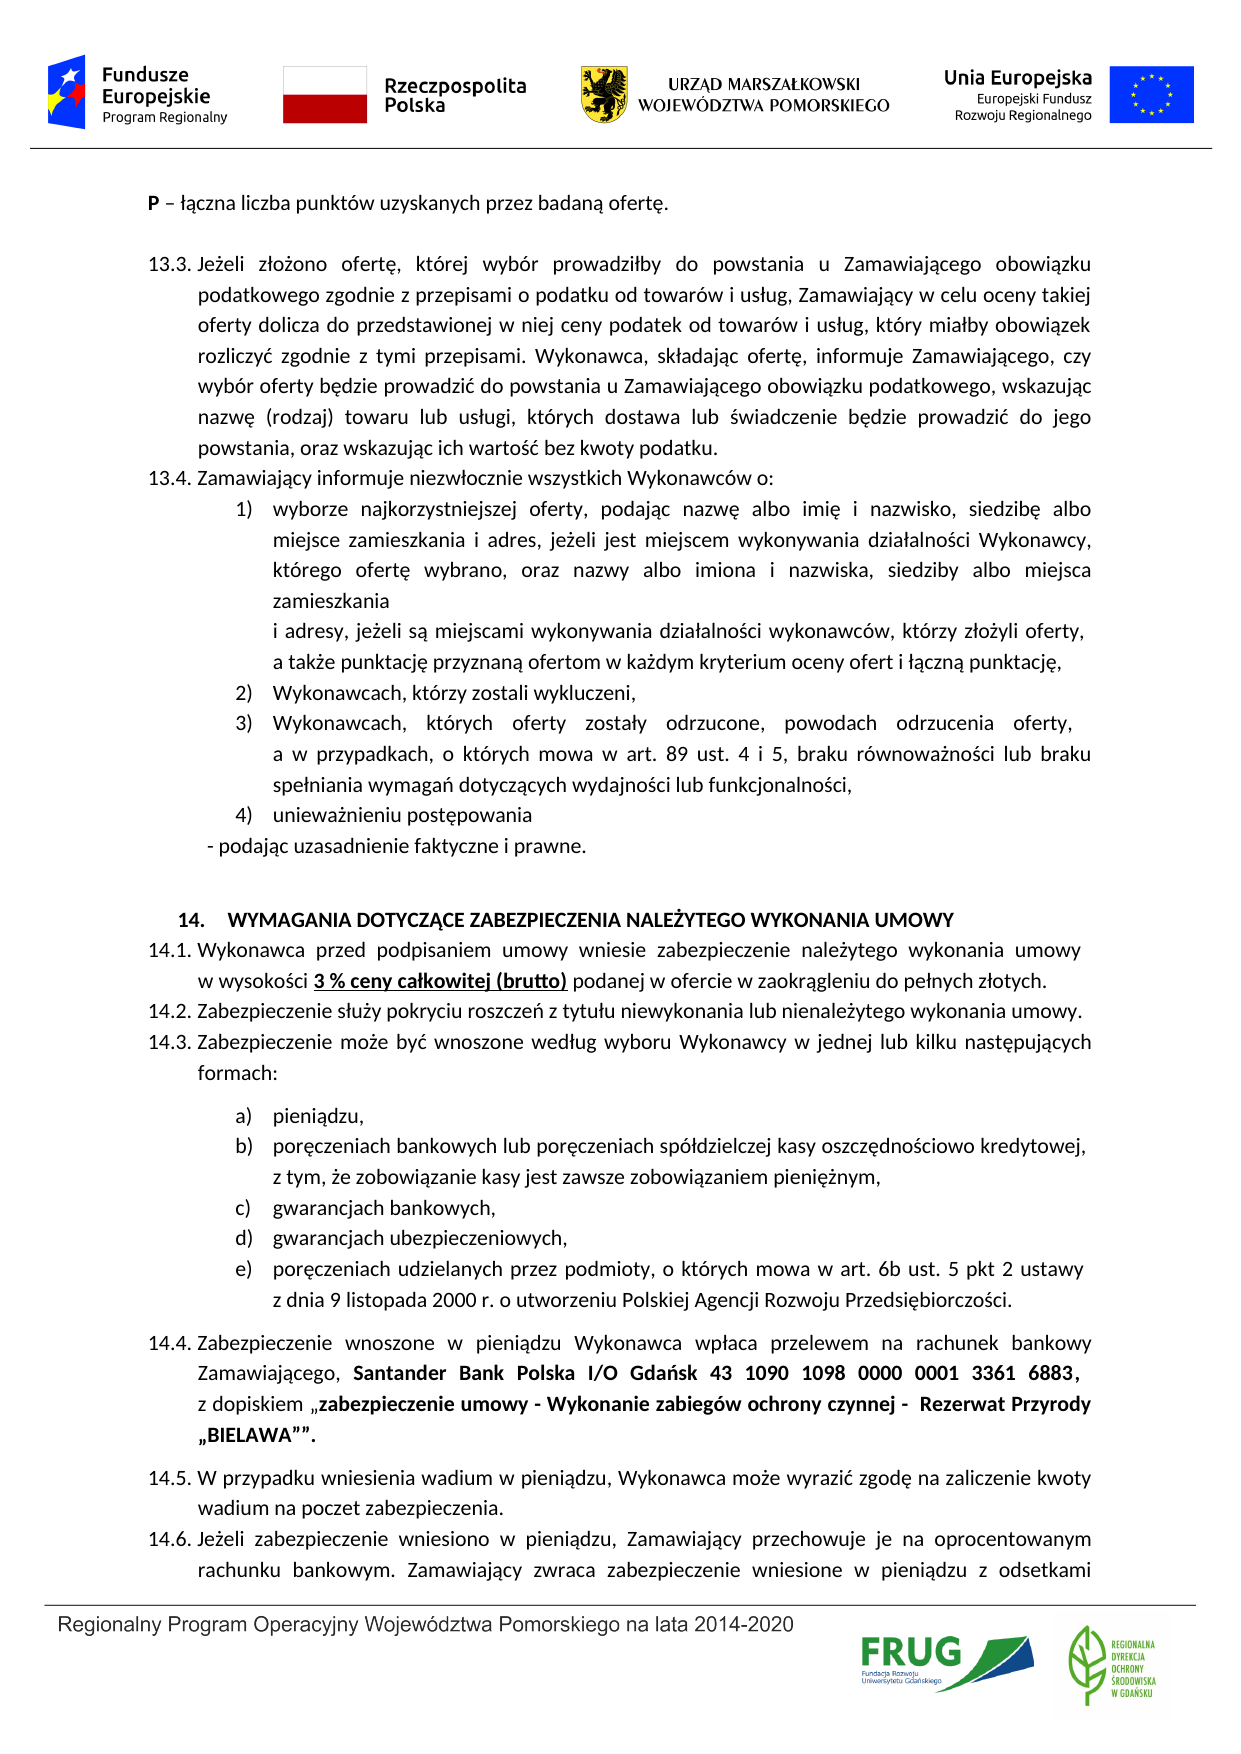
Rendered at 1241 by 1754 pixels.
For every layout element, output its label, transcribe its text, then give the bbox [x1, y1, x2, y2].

picture [29, 35, 1213, 149]
list Zabezpieczenie służy pokryciu roszczeń z tytułu niewykonania lub nienależytego wykonania umowy. [148, 998, 1092, 1024]
list pieniądzu, [235, 1102, 1092, 1129]
list Zabezpieczenie wnoszone w pieniądzu Wykonawca wpłaca przelewem na rachunek bankowy Zamawiającego, Santander Bank Polska I/O Gdańsk 43 1090 1098 0000 0001 3361 6883, z dopiskiem „zabezpieczenie umowy - Wykonanie zabiegów ochrony czynnej - Rezerwat Przyrody „BIELAWA””. [148, 1329, 1092, 1447]
list WYMAGANIA DOTYCZĄCE ZABEZPIECZENIA NALEŻYTEGO WYKONANIA UMOWY [177, 906, 1092, 932]
list gwarancjach ubezpieczeniowych, [235, 1224, 1092, 1251]
list wyborze najkorzystniejszej oferty, podając nazwę albo imię i nazwisko, siedzibę albo miejsce zamieszkania i adres, jeżeli jest miejscem wykonywania działalności Wykonawcy, którego ofertę wybrano, oraz nazwy albo imiona i nazwiska, siedziby albo miejsca zamieszkania i adresy, jeżeli są miejscami wykonywania działalności wykonawców, którzy złożyli oferty, a także punktację przyznaną ofertom w każdym kryterium oceny ofert i łączną punktację, [235, 495, 1092, 675]
text P – łączna liczba punktów uzyskanych przez badaną ofertę. [148, 189, 1092, 216]
list poręczeniach bankowych lub poręczeniach spółdzielczej kasy oszczędnościowo kredytowej, z tym, że zobowiązanie kasy jest zawsze zobowiązaniem pieniężnym, [235, 1133, 1092, 1190]
list unieważnieniu postępowania [235, 801, 1092, 828]
list Zabezpieczenie może być wnoszone według wyboru Wykonawcy w jednej lub kilku następujących formach: [148, 1028, 1092, 1086]
picture [44, 1604, 1197, 1721]
list poręczeniach udzielanych przez podmioty, o których mowa w art. 6b ust. 5 pkt 2 ustawy z dnia 9 listopada 2000 r. o utworzeniu Polskiej Agencji Rozwoju Przedsiębiorczości. [235, 1255, 1092, 1312]
list W przypadku wniesienia wadium w pieniądzu, Wykonawca może wyrazić zgodę na zaliczenie kwoty wadium na poczet zabezpieczenia. [148, 1464, 1092, 1521]
list Zamawiający informuje niezwłocznie wszystkich Wykonawców o: [148, 464, 1092, 491]
list gwarancjach bankowych, [235, 1194, 1092, 1221]
text - podając uzasadnienie faktyczne i prawne. [207, 832, 1092, 859]
list Wykonawca przed podpisaniem umowy wniesie zabezpieczenie należytego wykonania umowy w wysokości 3 % ceny całkowitej (brutto) podanej w ofercie w zaokrągleniu do pełnych złotych. [148, 936, 1092, 994]
list Jeżeli złożono ofertę, której wybór prowadziłby do powstania u Zamawiającego obowiązku podatkowego zgodnie z przepisami o podatku od towarów i usług, Zamawiający w celu oceny takiej oferty dolicza do przedstawionej w niej ceny podatek od towarów i usług, który miałby obowiązek rozliczyć zgodnie z tymi przepisami. Wykonawca, składając ofertę, informuje Zamawiającego, czy wybór oferty będzie prowadzić do powstania u Zamawiającego obowiązku podatkowego, wskazując nazwę (rodzaj) towaru lub usługi, których dostawa lub świadczenie będzie prowadzić do jego powstania, oraz wskazując ich wartość bez kwoty podatku. [148, 250, 1092, 461]
list Wykonawcach, których oferty zostały odrzucone, powodach odrzucenia oferty, a w przypadkach, o których mowa w art. 89 ust. 4 i 5, braku równoważności lub braku spełniania wymagań dotyczących wydajności lub funkcjonalności, [235, 709, 1092, 797]
list Wykonawcach, którzy zostali wykluczeni, [235, 679, 1092, 706]
